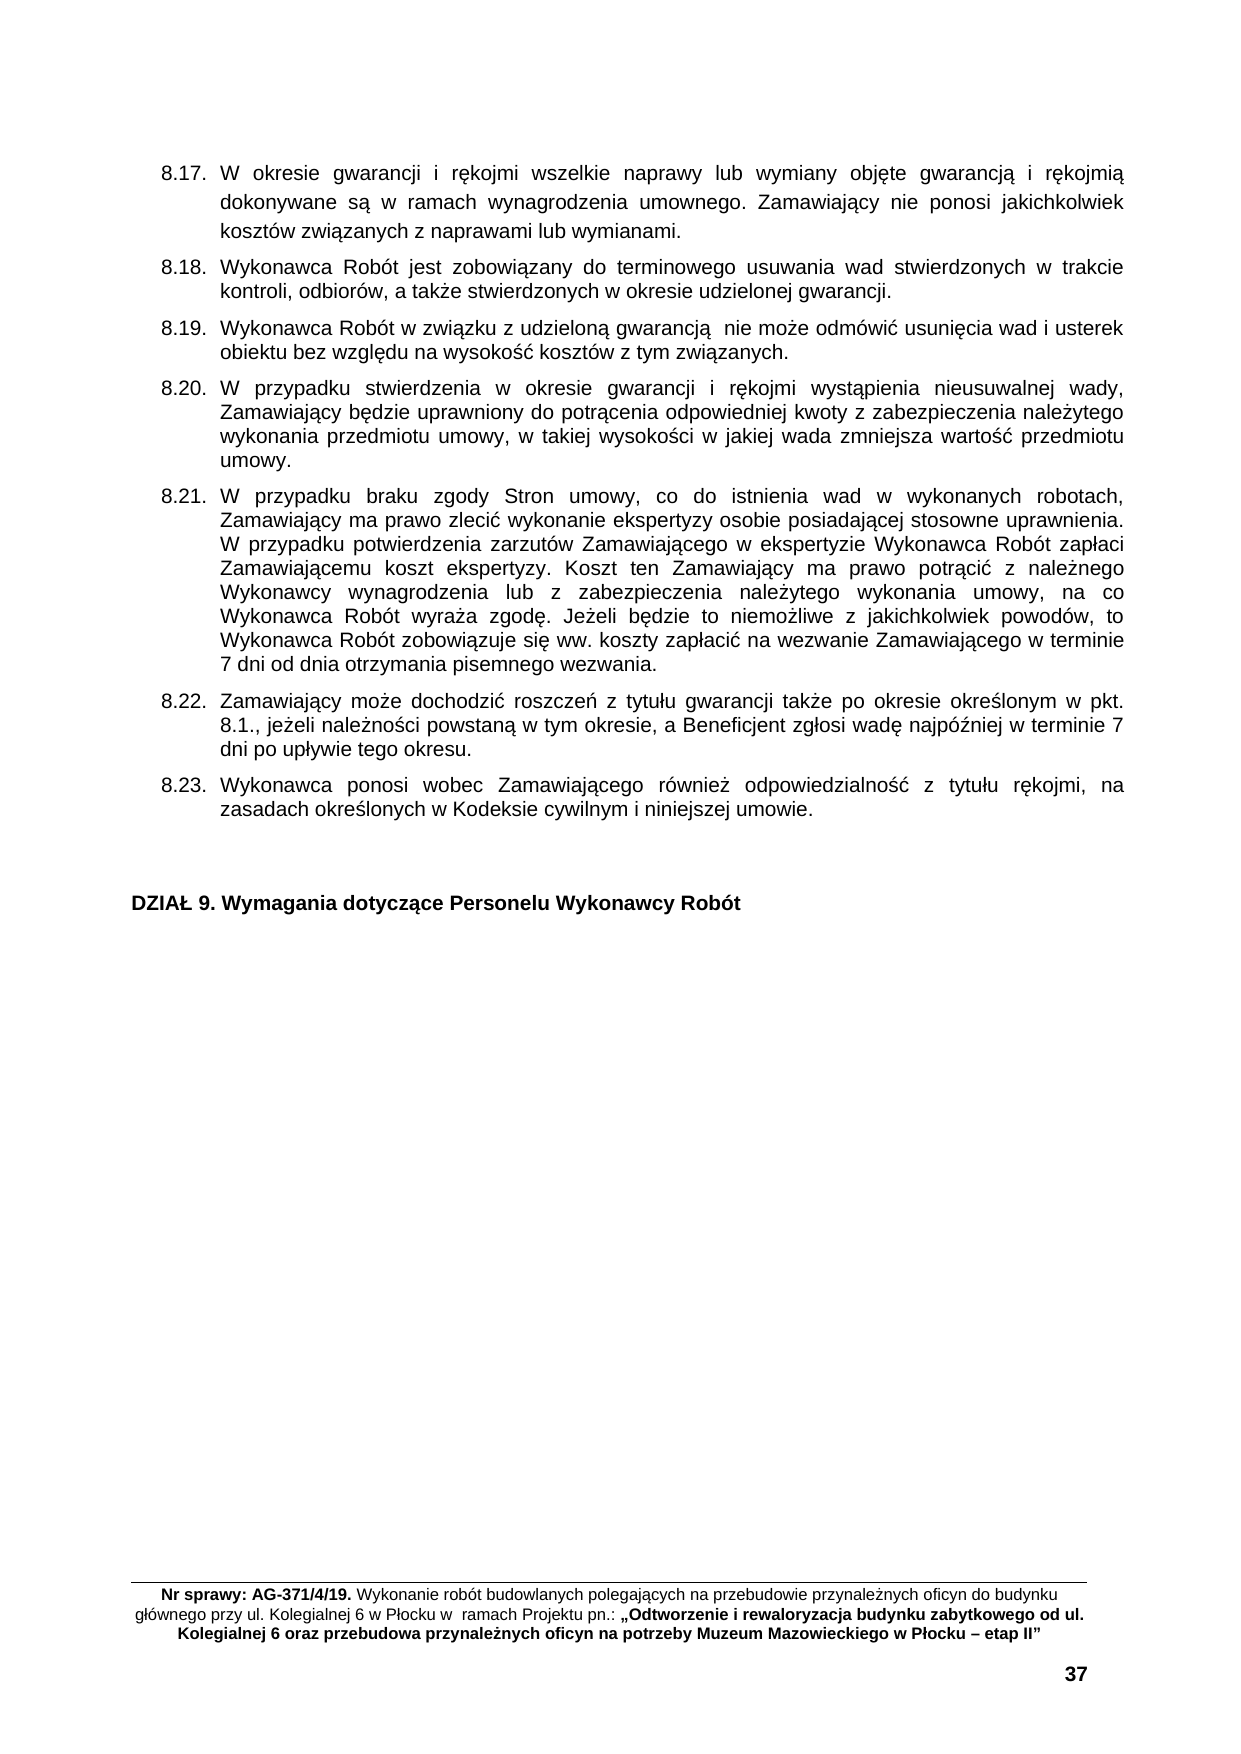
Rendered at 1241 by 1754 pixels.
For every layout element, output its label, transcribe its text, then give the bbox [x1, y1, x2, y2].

subtitle Wykonawca Robót w związku z udzieloną gwarancją nie może odmówić usunięcia wad i usterek obiektu bez względu na wysokość kosztów z tym związanych. [161, 316, 1125, 363]
subtitle W przypadku stwierdzenia w okresie gwarancji i rękojmi wystąpienia nieusuwalnej wady, Zamawiający będzie uprawniony do potrącenia odpowiedniej kwoty z zabezpieczenia należytego wykonania przedmiotu umowy, w takiej wysokości w jakiej wada zmniejsza wartość przedmiotu umowy. [161, 376, 1125, 472]
subtitle Zamawiający może dochodzić roszczeń z tytułu gwarancji także po okresie określonym w pkt. 8.1., jeżeli należności powstaną w tym okresie, a Beneficjent zgłosi wadę najpóźniej w terminie 7 dni po upływie tego okresu. [161, 688, 1125, 760]
text DZIAŁ 9. Wymagania dotyczące Personelu Wykonawcy Robót [131, 891, 1125, 915]
subtitle W okresie gwarancji i rękojmi wszelkie naprawy lub wymiany objęte gwarancją i rękojmią dokonywane są w ramach wynagrodzenia umownego. Zamawiający nie ponosi jakichkolwiek kosztów związanych z naprawami lub wymianami. [161, 155, 1125, 243]
subtitle W przypadku braku zgody Stron umowy, co do istnienia wad w wykonanych robotach, Zamawiający ma prawo zlecić wykonanie ekspertyzy osobie posiadającej stosowne uprawnienia. W przypadku potwierdzenia zarzutów Zamawiającego w ekspertyzie Wykonawca Robót zapłaci Zamawiającemu koszt ekspertyzy. Koszt ten Zamawiający ma prawo potrącić z należnego Wykonawcy wynagrodzenia lub z zabezpieczenia należytego wykonania umowy, na co Wykonawca Robót wyraża zgodę. Jeżeli będzie to niemożliwe z jakichkolwiek powodów, to Wykonawca Robót zobowiązuje się ww. koszty zapłacić na wezwanie Zamawiającego w terminie 7 dni od dnia otrzymania pisemnego wezwania. [161, 484, 1125, 676]
subtitle Wykonawca ponosi wobec Zamawiającego również odpowiedzialność z tytułu rękojmi, na zasadach określonych w Kodeksie cywilnym i niniejszej umowie. [161, 773, 1125, 821]
subtitle Wykonawca Robót jest zobowiązany do terminowego usuwania wad stwierdzonych w trakcie kontroli, odbiorów, a także stwierdzonych w okresie udzielonej gwarancji. [161, 255, 1125, 303]
